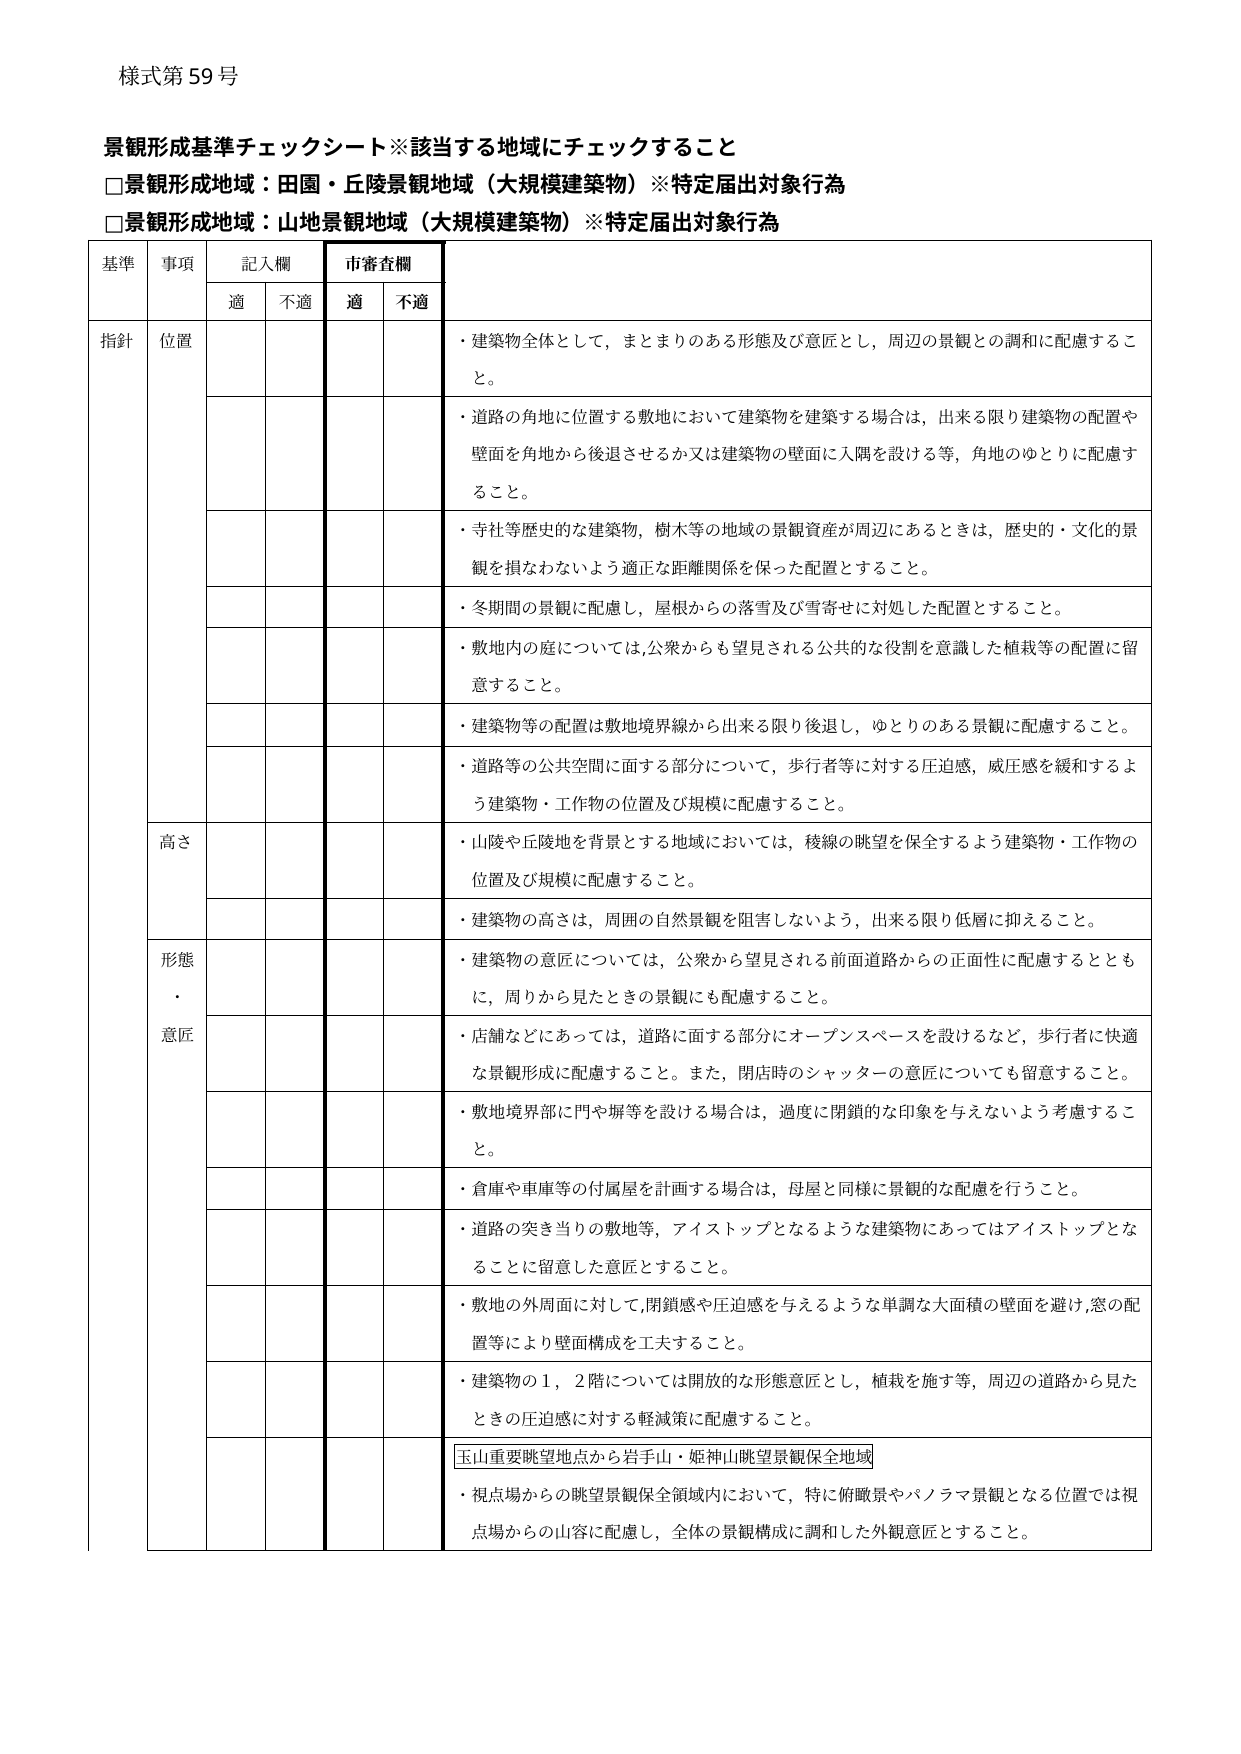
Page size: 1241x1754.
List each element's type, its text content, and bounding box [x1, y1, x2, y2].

table_cell [266, 1016, 323, 1091]
table_cell [384, 1168, 441, 1209]
table_cell [266, 704, 323, 746]
table_cell ・敷地内の庭については,公衆からも望見される公共的な役割を意識した植栽等の配置に留意すること。 [445, 628, 1151, 703]
table_cell [207, 823, 265, 898]
table_cell [384, 899, 441, 939]
table_cell 形態 ・ 意匠 [148, 940, 206, 1550]
table_cell [327, 747, 383, 822]
table_cell [327, 1168, 383, 1209]
table_cell [207, 899, 265, 939]
table_cell [266, 397, 323, 510]
text 景観形成基準チェックシート※該当する地域にチェックすること [103, 127, 1122, 164]
table_cell 位置 [148, 321, 206, 822]
table_cell ・敷地の外周面に対して,閉鎖感や圧迫感を与えるような単調な大面積の壁面を避け,窓の配置等により壁面構成を工夫すること。 [445, 1286, 1151, 1361]
table_cell [266, 899, 323, 939]
table_cell [207, 747, 265, 822]
table_cell [384, 1016, 441, 1091]
table_cell [384, 1362, 441, 1437]
table_cell [207, 1210, 265, 1285]
table_cell ・道路の突き当りの敷地等，アイストップとなるような建築物にあってはアイストップとなることに留意した意匠とすること。 [445, 1210, 1151, 1285]
table_cell 不適 [384, 283, 441, 320]
table_cell [384, 940, 441, 1015]
table_cell ・敷地境界部に門や塀等を設ける場合は，過度に閉鎖的な印象を与えないよう考慮すること。 [445, 1092, 1151, 1167]
table_cell [266, 747, 323, 822]
table_cell [384, 1438, 441, 1550]
table_header 記入欄 [207, 241, 323, 282]
table_cell [327, 704, 383, 746]
table_cell [266, 1286, 323, 1361]
table_cell [384, 628, 441, 703]
table_cell [384, 1286, 441, 1361]
table_cell ・倉庫や車庫等の付属屋を計画する場合は，母屋と同様に景観的な配慮を行うこと。 [445, 1168, 1151, 1209]
table_cell [207, 397, 265, 510]
table_cell [384, 704, 441, 746]
table_cell 適 [207, 283, 265, 320]
table_cell [327, 1210, 383, 1285]
table_cell [266, 1092, 323, 1167]
table_cell 玉山重要眺望地点から岩手山・姫神山眺望景観保全地域 ・視点場からの眺望景観保全領域内において，特に俯瞰景やパノラマ景観となる位置では視点場からの山容に配慮し，全体の景観構成に調和した外観意匠とすること。 [445, 1438, 1151, 1550]
table_cell ・山陵や丘陵地を背景とする地域においては，稜線の眺望を保全するよう建築物・工作物の位置及び規模に配慮すること。 [445, 823, 1151, 898]
table_cell [327, 628, 383, 703]
table_cell [266, 511, 323, 586]
table_cell [327, 1016, 383, 1091]
table_cell ・建築物の１，２階については開放的な形態意匠とし，植栽を施す等，周辺の道路から見たときの圧迫感に対する軽減策に配慮すること。 [445, 1362, 1151, 1437]
table_cell [384, 747, 441, 822]
text □景観形成地域：山地景観地域（大規模建築物）※特定届出対象行為 [103, 202, 1122, 239]
table_cell [384, 587, 441, 627]
table_header 基準 [89, 241, 147, 320]
table_cell [207, 1168, 265, 1209]
table_cell ・道路の角地に位置する敷地において建築物を建築する場合は，出来る限り建築物の配置や壁面を角地から後退させるか又は建築物の壁面に入隅を設ける等，角地のゆとりに配慮すること。 [445, 397, 1151, 510]
table_cell 指針 [89, 321, 147, 1550]
table_cell ・道路等の公共空間に面する部分について，歩行者等に対する圧迫感，威圧感を緩和するよう建築物・工作物の位置及び規模に配慮すること。 [445, 747, 1151, 822]
table_header 市審査欄 [327, 244, 441, 282]
table_cell [327, 321, 383, 396]
table_cell [207, 940, 265, 1015]
table_cell 不適 [266, 283, 323, 320]
table_cell [384, 321, 441, 396]
table_header [445, 241, 1151, 320]
table_cell [207, 1438, 265, 1550]
table_cell [207, 587, 265, 627]
table_cell [207, 1286, 265, 1361]
table_cell [384, 511, 441, 586]
table_cell [327, 397, 383, 510]
table_cell [327, 1362, 383, 1437]
table_cell [207, 1016, 265, 1091]
table_cell [327, 587, 383, 627]
table_cell [327, 899, 383, 939]
table_cell ・建築物の高さは，周囲の自然景観を阻害しないよう，出来る限り低層に抑えること。 [445, 899, 1151, 939]
table_cell ・店舗などにあっては，道路に面する部分にオープンスペースを設けるなど，歩行者に快適な景観形成に配慮すること。また，閉店時のシャッターの意匠についても留意すること。 [445, 1016, 1151, 1091]
table_cell [266, 1438, 323, 1550]
text □景観形成地域：田園・丘陵景観地域（大規模建築物）※特定届出対象行為 [103, 164, 1122, 202]
table_cell [266, 823, 323, 898]
table_cell [327, 1092, 383, 1167]
table_cell [207, 511, 265, 586]
table_cell [327, 1438, 383, 1550]
table_cell [207, 628, 265, 703]
table_cell [266, 1210, 323, 1285]
table_cell [266, 587, 323, 627]
table_cell [207, 704, 265, 746]
table_cell [327, 940, 383, 1015]
table_cell ・冬期間の景観に配慮し，屋根からの落雪及び雪寄せに対処した配置とすること。 [445, 587, 1151, 627]
table_cell [207, 1092, 265, 1167]
table_cell ・寺社等歴史的な建築物，樹木等の地域の景観資産が周辺にあるときは，歴史的・文化的景観を損なわないよう適正な距離関係を保った配置とすること。 [445, 511, 1151, 586]
table_cell [266, 321, 323, 396]
table_cell [266, 628, 323, 703]
table_cell ・建築物全体として，まとまりのある形態及び意匠とし，周辺の景観との調和に配慮すること。 [445, 321, 1151, 396]
table_cell [266, 1362, 323, 1437]
table_cell [384, 1092, 441, 1167]
table_cell [384, 397, 441, 510]
table_header 事項 [148, 241, 206, 320]
table_cell [327, 823, 383, 898]
table_cell [327, 1286, 383, 1361]
table_cell [207, 1362, 265, 1437]
table_cell [266, 940, 323, 1015]
table_cell [327, 511, 383, 586]
table_cell [384, 823, 441, 898]
table_cell 適 [327, 283, 383, 320]
table_cell ・建築物の意匠については，公衆から望見される前面道路からの正面性に配慮するとともに，周りから見たときの景観にも配慮すること。 [445, 940, 1151, 1015]
table_cell [384, 1210, 441, 1285]
table_cell 高さ [148, 823, 206, 939]
table_cell ・建築物等の配置は敷地境界線から出来る限り後退し，ゆとりのある景観に配慮すること。 [445, 704, 1151, 746]
table_cell [207, 321, 265, 396]
table_cell [266, 1168, 323, 1209]
